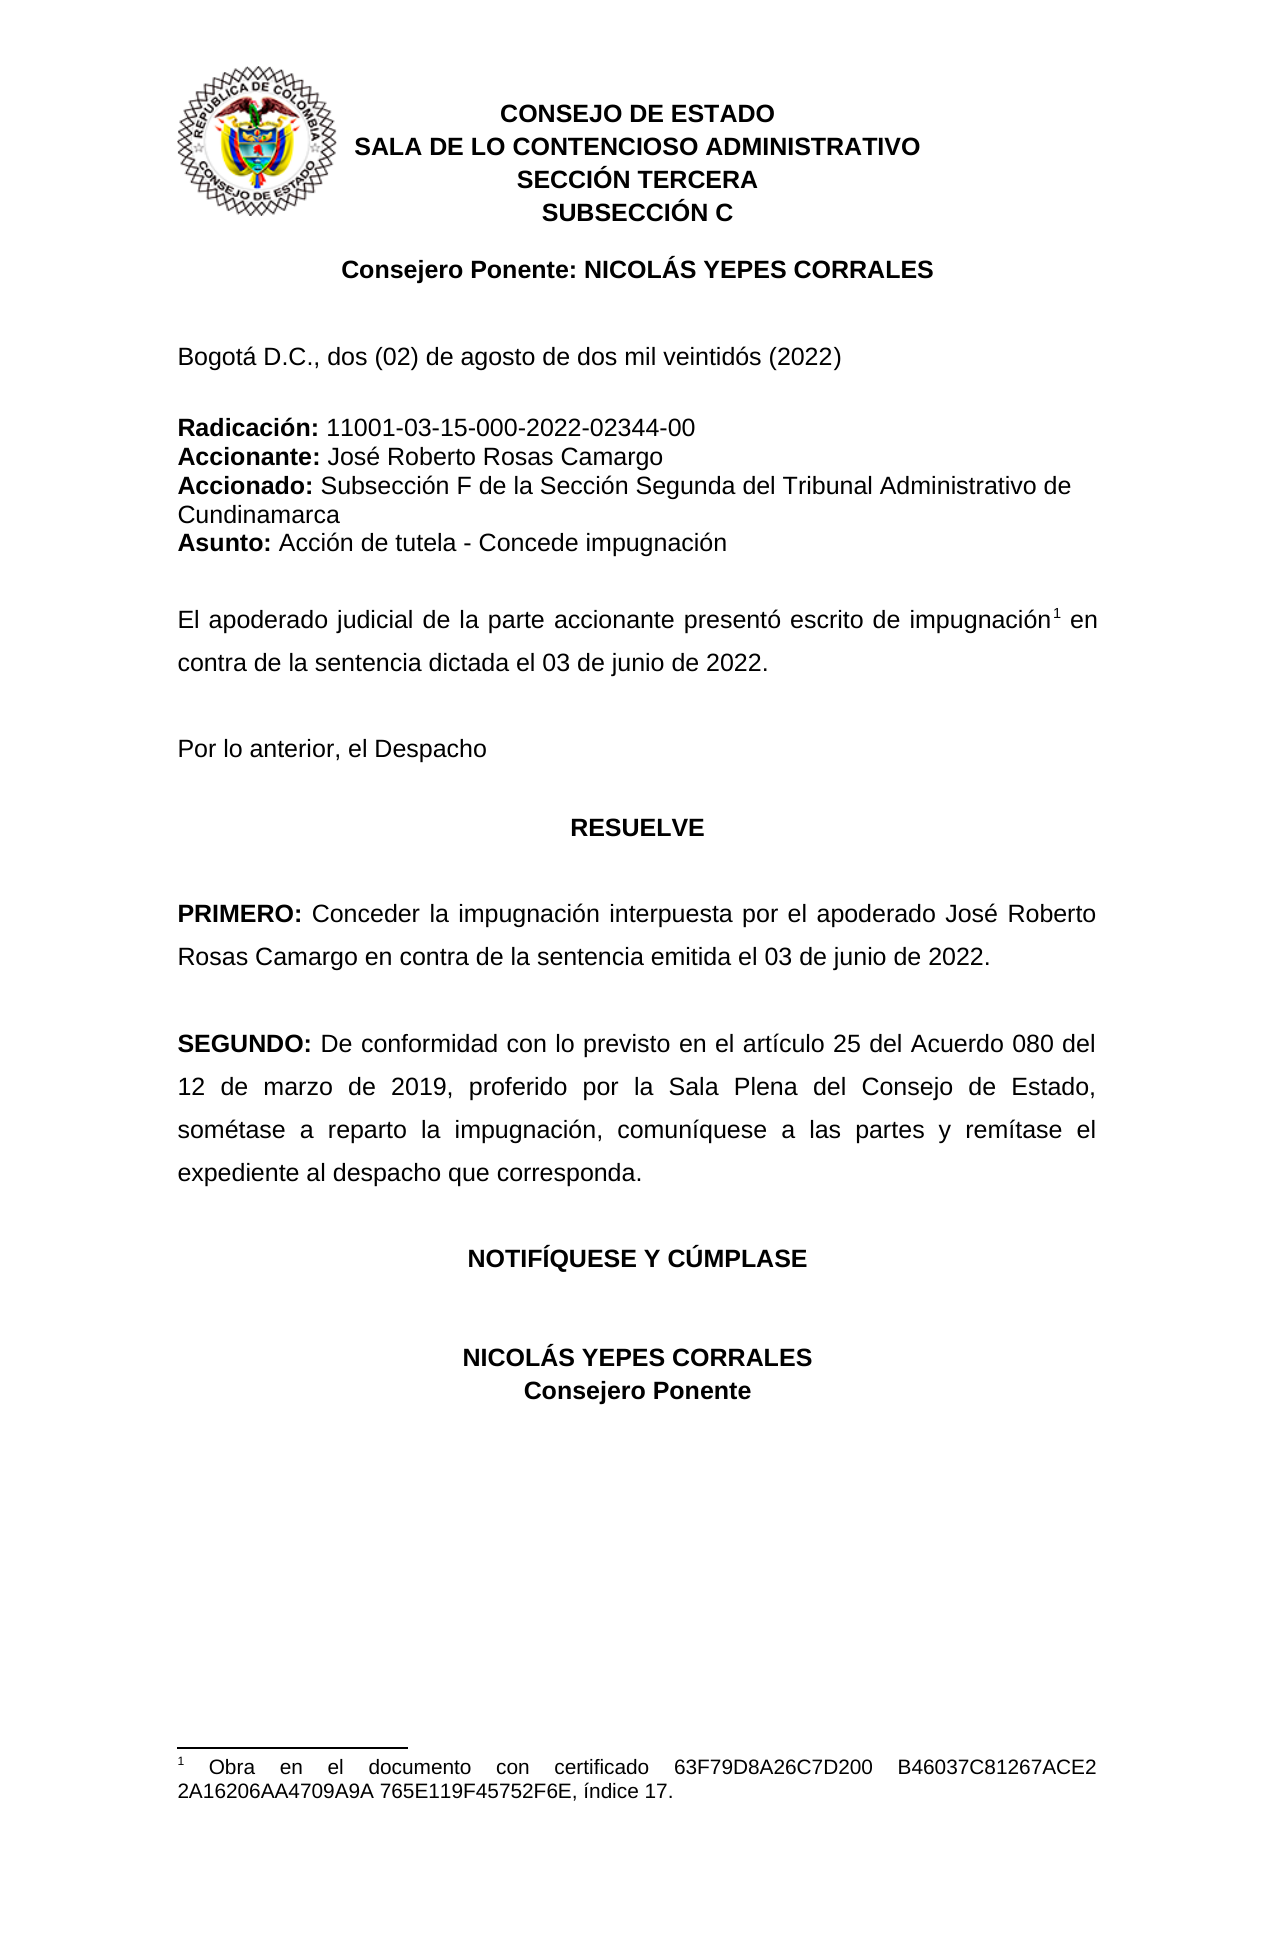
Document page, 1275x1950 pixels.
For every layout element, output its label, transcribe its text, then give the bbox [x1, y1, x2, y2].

text Radicación: 11001-03-15-000-2022-02344-00 [177, 413, 1098, 442]
text Bogotá D.C., dos (02) de agosto de dos mil veintidós (2022) [177, 342, 1098, 370]
text SEGUNDO: De conformidad con lo previsto en el artículo 25 del Acuerdo 080 del 12 de marzo de 2019, proferido por la Sala Plena del Consejo de Estado, sométase a reparto la impugnación, comuníquese a las partes y remítase el expediente al despacho que corresponda. [177, 1029, 1098, 1187]
text Asunto: Acción de tutela - Concede impugnación [177, 528, 1098, 557]
text RESUELVE [177, 813, 1098, 842]
text Accionante: José Roberto Rosas Camargo [177, 442, 1098, 471]
text Consejero Ponente [177, 1376, 1098, 1405]
text Por lo anterior, el Despacho [177, 734, 1098, 763]
text NOTIFÍQUESE Y CÚMPLASE [177, 1244, 1098, 1273]
text El apoderado judicial de la parte accionante presentó escrito de impugnación en contra de la sentencia dictada el 03 de junio de 2022. [177, 604, 1098, 676]
picture [177, 66, 337, 216]
text NICOLÁS YEPES CORRALES [177, 1343, 1098, 1372]
text Consejero Ponente: NICOLÁS YEPES CORRALES [177, 255, 1098, 284]
text PRIMERO: Conceder la impugnación interpuesta por el apoderado José Roberto Rosas Camargo en contra de la sentencia emitida el 03 de junio de 2022. [177, 899, 1098, 971]
text Accionado: Subsección F de la Sección Segunda del Tribunal Administrativo de Cundinamarca [177, 471, 1098, 528]
